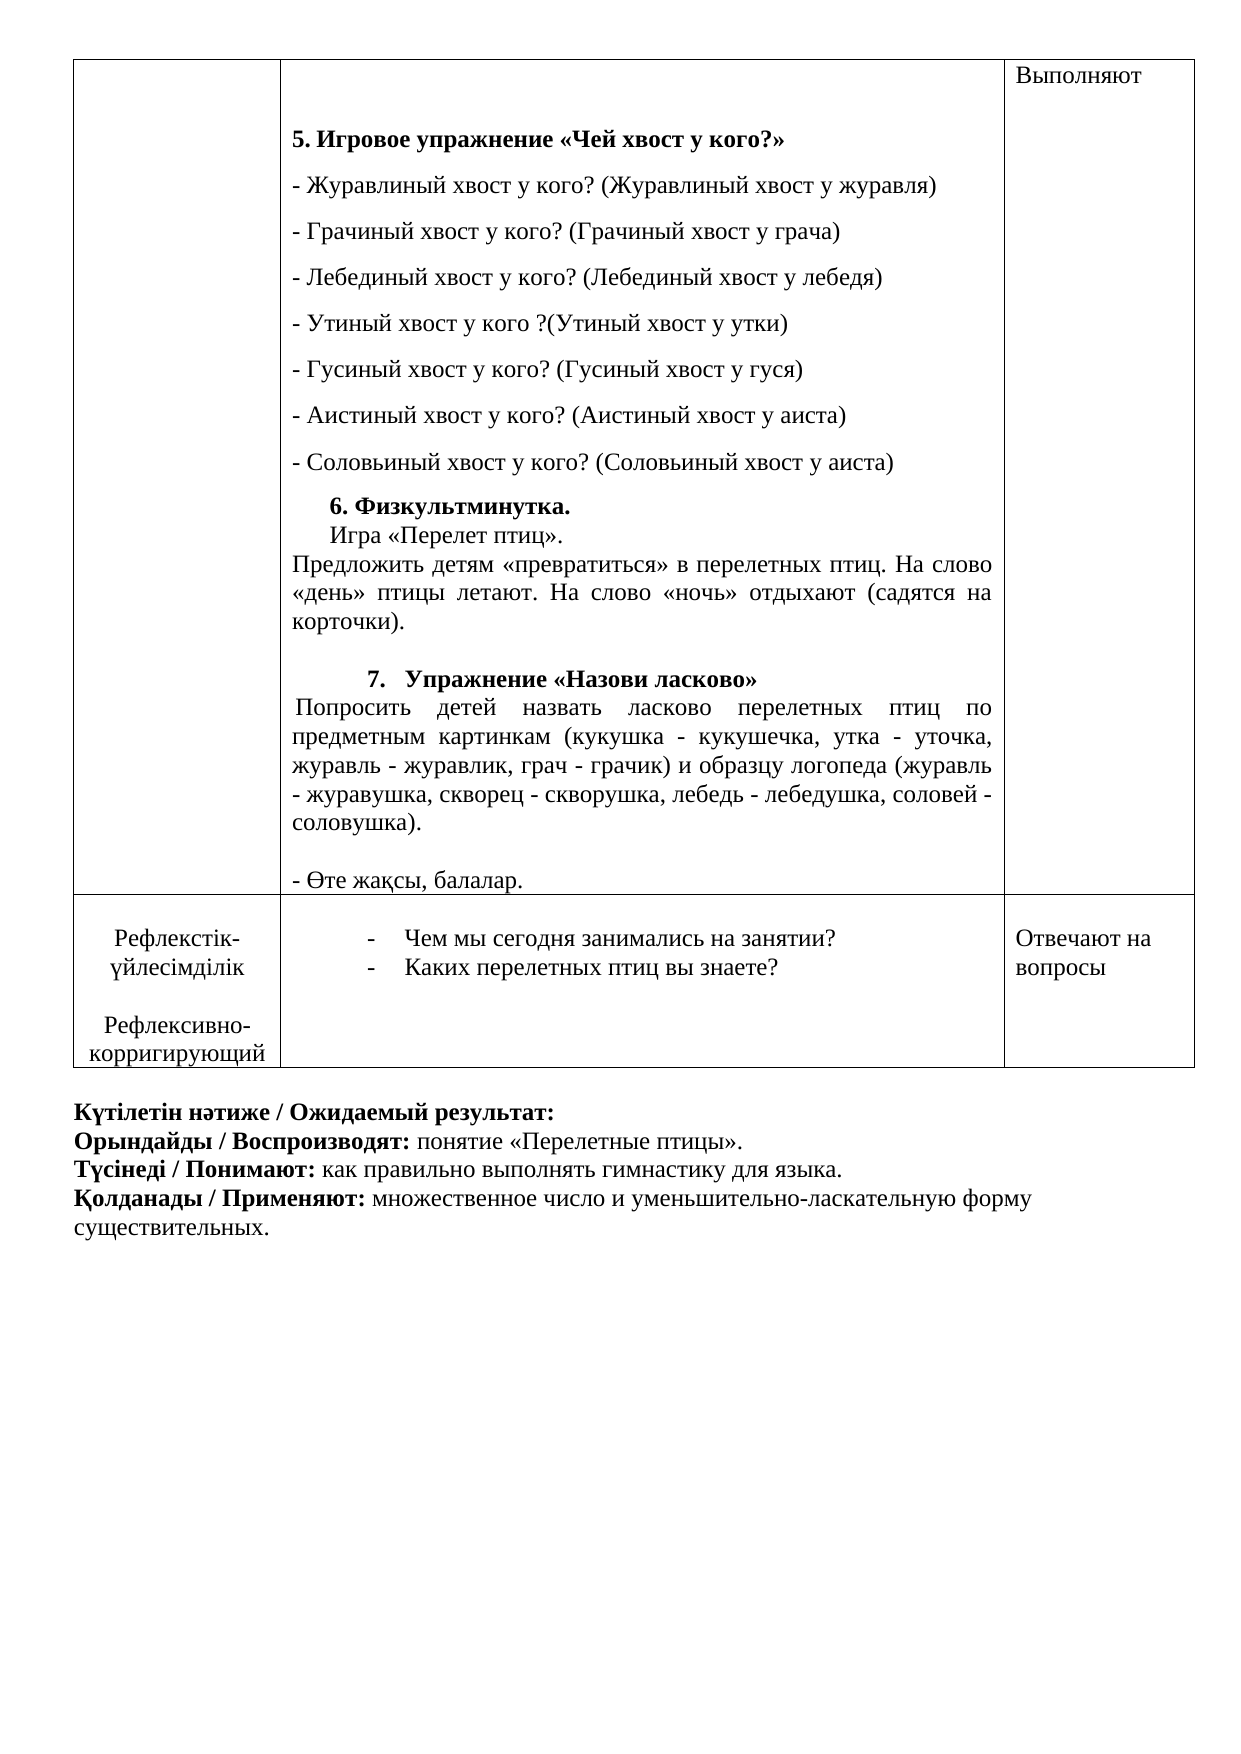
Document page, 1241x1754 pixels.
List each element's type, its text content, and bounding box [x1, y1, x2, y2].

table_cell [74, 60, 280, 894]
table_cell Чем мы сегодня занимались на занятии? Каких перелетных птиц вы знаете? [281, 895, 1004, 1067]
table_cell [281, 60, 1004, 894]
text Түсінеді / Понимают: как правильно выполнять гимнастику для языка. [74, 1154, 1152, 1183]
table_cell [1005, 60, 1194, 894]
table_cell Отвечают на вопросы [1005, 895, 1194, 1067]
table_cell Рефлекстік-үйлесімділік Рефлексивно-корригирующий [74, 895, 280, 1067]
text Қолданады / Применяют: множественное число и уменьшительно-ласкательную форму существительных. [74, 1183, 1152, 1241]
text Күтілетін нәтиже / Ожидаемый результат: [74, 1097, 1152, 1126]
text Орындайды / Воспроизводят: понятие «Перелетные птицы». [74, 1126, 1152, 1154]
